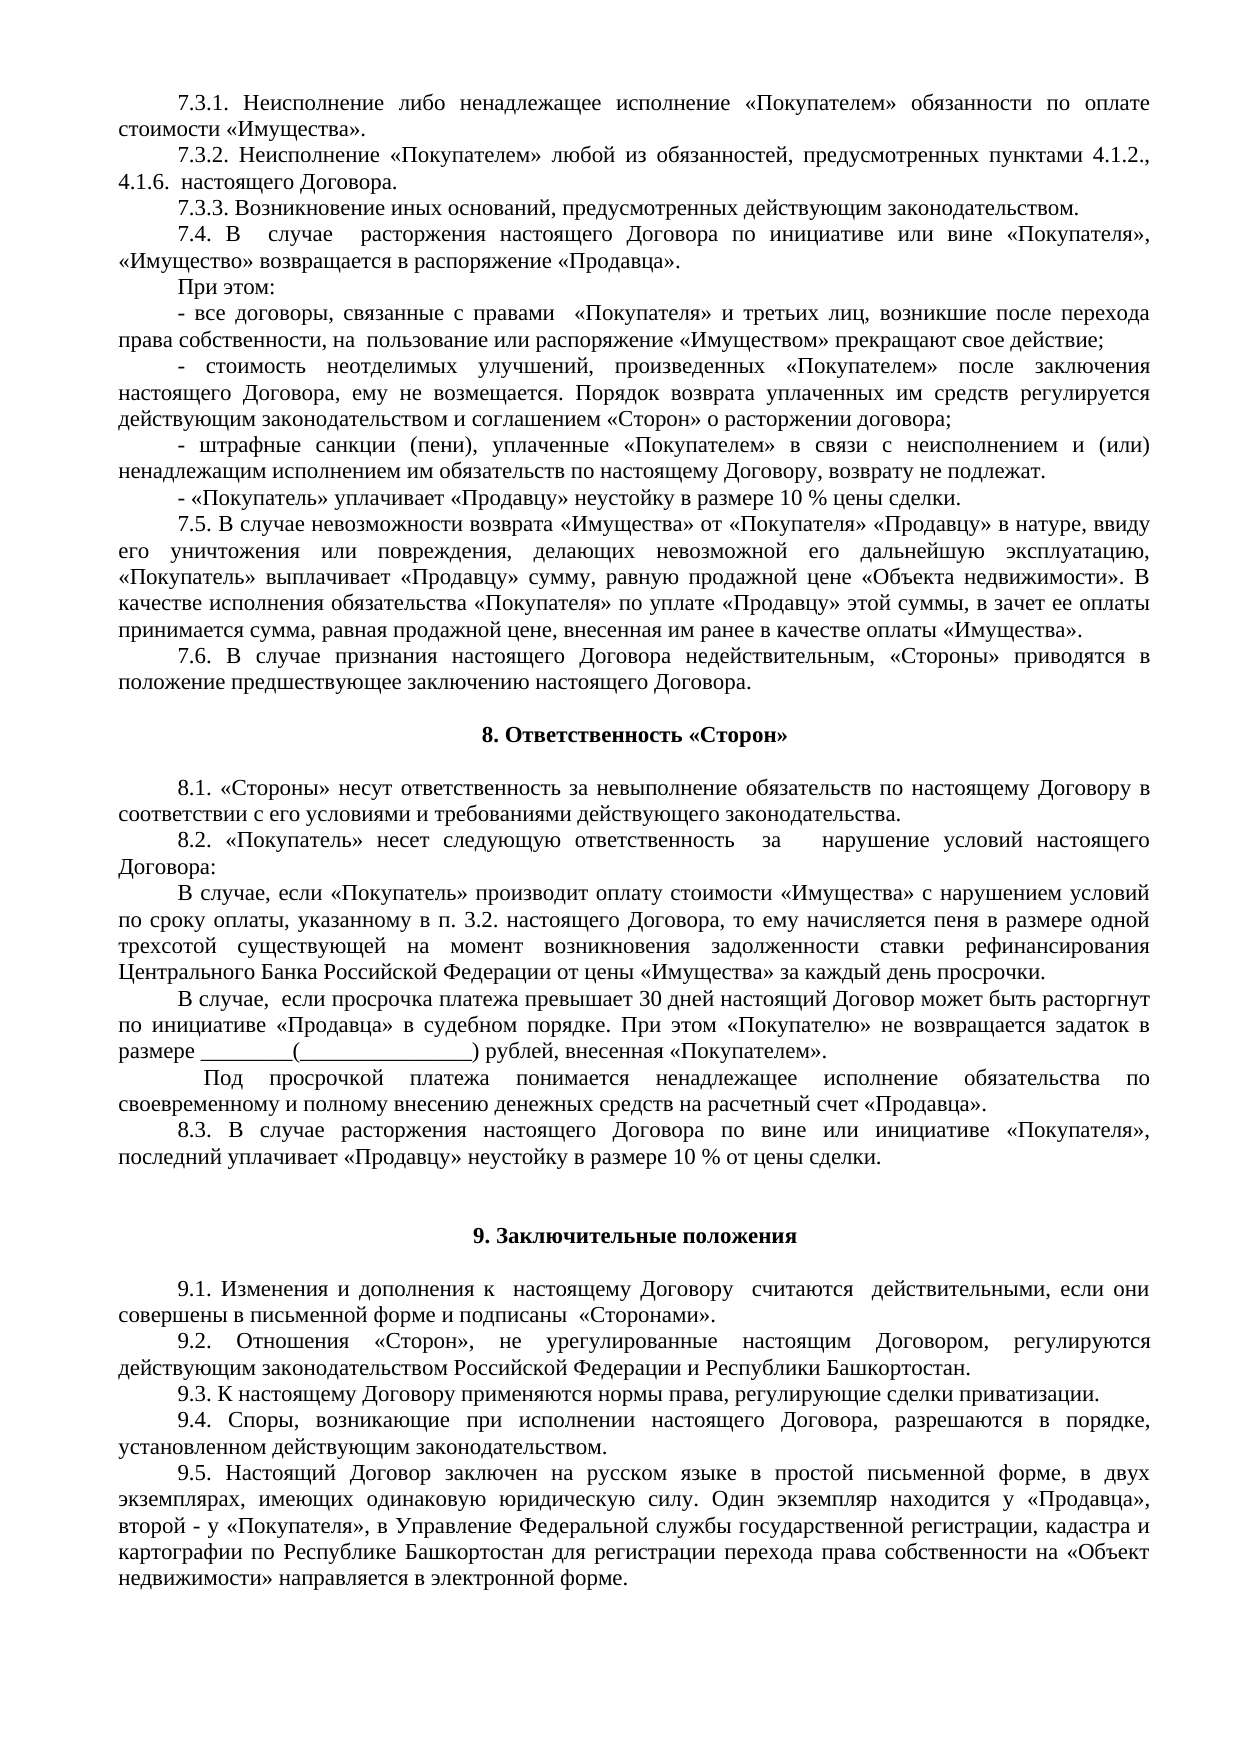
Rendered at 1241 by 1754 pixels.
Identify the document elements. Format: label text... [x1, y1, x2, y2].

text В случае, если просрочка платежа превышает 30 дней настоящий Договор может быть расторгнут по инициативе «Продавца» в судебном порядке. При этом «Покупателю» не возвращается задаток в размере ________(_______________) рублей, внесенная «Покупателем». [118, 985, 1152, 1064]
text - штрафные санкции (пени), уплаченные «Покупателем» в связи с неисполнением и (или) ненадлежащим исполнением им обязательств по настоящему Договору, возврату не подлежат. [118, 431, 1152, 484]
text 7.3.2. Неисполнение «Покупателем» любой из обязанностей, предусмотренных пунктами 4.1.2., 4.1.6. настоящего Договора. [118, 141, 1152, 194]
text 7.3.3. Возникновение иных оснований, предусмотренных действующим законодательством. [118, 194, 1152, 220]
text 9.1. Изменения и дополнения к настоящему Договору считаются действительными, если они совершены в письменной форме и подписаны «Сторонами». [118, 1274, 1152, 1327]
text - «Покупатель» уплачивает «Продавцу» неустойку в размере 10 % цены сделки. [118, 484, 1152, 510]
text При этом: [118, 273, 1152, 299]
text 9.2. Отношения «Сторон», не урегулированные настоящим Договором, регулируются действующим законодательством Российской Федерации и Республики Башкортостан. [118, 1327, 1152, 1380]
text 9.3. К настоящему Договору применяются нормы права, регулирующие сделки приватизации. [118, 1380, 1152, 1406]
text 9.5. Настоящий Договор заключен на русском языке в простой письменной форме, в двух экземплярах, имеющих одинаковую юридическую силу. Один экземпляр находится у «Продавца», второй - у «Покупателя», в Управление Федеральной службы государственной регистрации, кадастра и картографии по Республике Башкортостан для регистрации перехода права собственности на «Объект недвижимости» направляется в электронной форме. [118, 1459, 1152, 1591]
text 8.3. В случае расторжения настоящего Договора по вине или инициативе «Покупателя», последний уплачивает «Продавцу» неустойку в размере 10 % от цены сделки. [118, 1116, 1152, 1169]
text 7.6. В случае признания настоящего Договора недействительным, «Стороны» приводятся в положение предшествующее заключению настоящего Договора. [118, 642, 1152, 695]
text 8.2. «Покупатель» несет следующую ответственность за нарушение условий настоящего Договора: [118, 827, 1152, 879]
text 7.3.1. Неисполнение либо ненадлежащее исполнение «Покупателем» обязанности по оплате стоимости «Имущества». [118, 89, 1152, 141]
text - стоимость неотделимых улучшений, произведенных «Покупателем» после заключения настоящего Договора, ему не возмещается. Порядок возврата уплаченных им средств регулируется действующим законодательством и соглашением «Сторон» о расторжении договора; [118, 352, 1152, 431]
text 8.1. «Стороны» несут ответственность за невыполнение обязательств по настоящему Договору в соответствии с его условиями и требованиями действующего законодательства. [118, 774, 1152, 827]
text 8. Ответственность «Сторон» [118, 721, 1152, 747]
text - все договоры, связанные с правами «Покупателя» и третьих лиц, возникшие после перехода права собственности, на пользование или распоряжение «Имуществом» прекращают свое действие; [118, 299, 1152, 352]
text В случае, если «Покупатель» производит оплату стоимости «Имущества» с нарушением условий по сроку оплаты, указанному в п. 3.2. настоящего Договора, то ему начисляется пеня в размере одной трехсотой существующей на момент возникновения задолженности ставки рефинансирования Центрального Банка Российской Федерации от цены «Имущества» за каждый день просрочки. [118, 879, 1152, 985]
text 9.4. Споры, возникающие при исполнении настоящего Договора, разрешаются в порядке, установленном действующим законодательством. [118, 1406, 1152, 1459]
text Под просрочкой платежа понимается ненадлежащее исполнение обязательства по своевременному и полному внесению денежных средств на расчетный счет «Продавца». [118, 1064, 1152, 1116]
text 7.4. В случае расторжения настоящего Договора по инициативе или вине «Покупателя», «Имущество» возвращается в распоряжение «Продавца». [118, 220, 1152, 273]
text 9. Заключительные положения [118, 1222, 1152, 1248]
text 7.5. В случае невозможности возврата «Имущества» от «Покупателя» «Продавцу» в натуре, ввиду его уничтожения или повреждения, делающих невозможной его дальнейшую эксплуатацию, «Покупатель» выплачивает «Продавцу» сумму, равную продажной цене «Объекта недвижимости». В качестве исполнения обязательства «Покупателя» по уплате «Продавцу» этой суммы, в зачет ее оплаты принимается сумма, равная продажной цене, внесенная им ранее в качестве оплаты «Имущества». [118, 510, 1152, 642]
